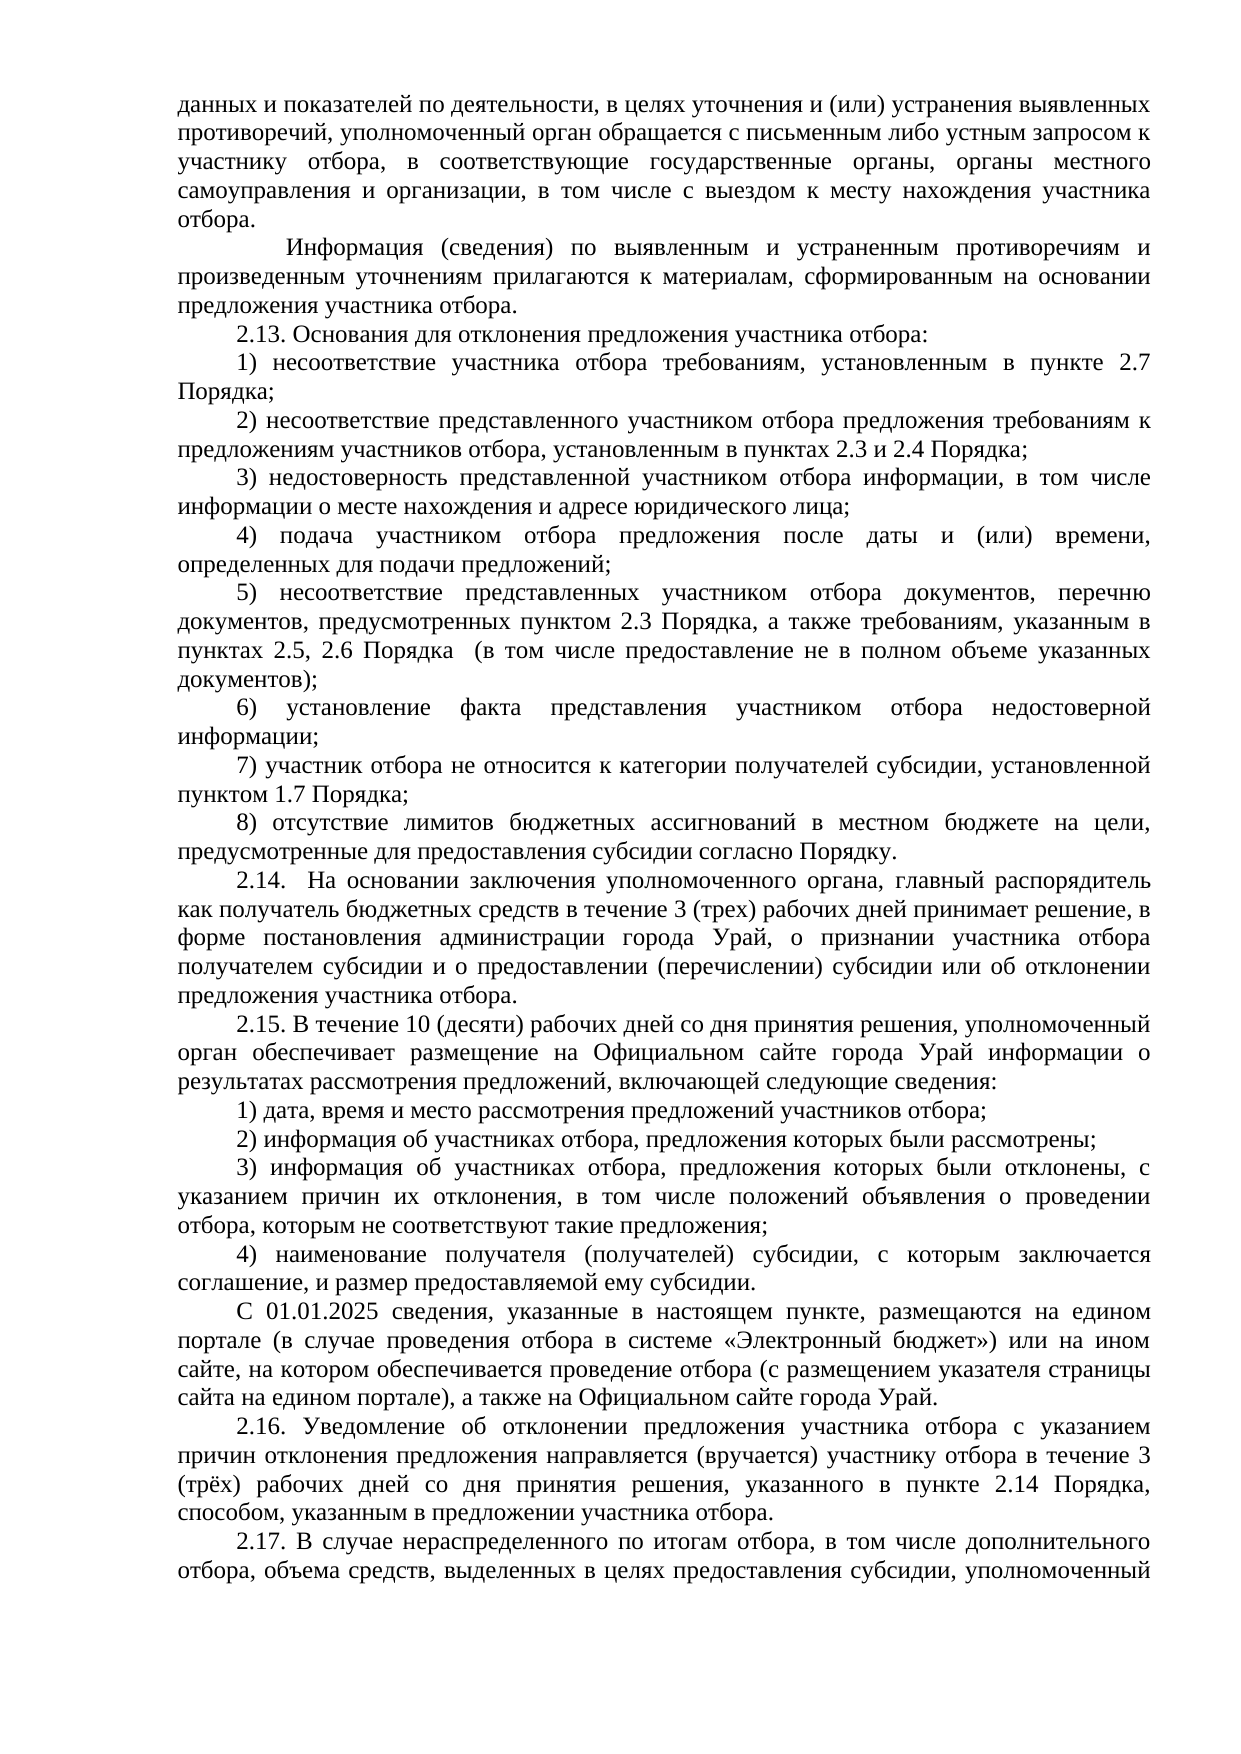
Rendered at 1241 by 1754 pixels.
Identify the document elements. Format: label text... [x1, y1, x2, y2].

text 3) недостоверность представленной участником отбора информации, в том числе информации о месте нахождения и адресе юридического лица; [177, 462, 1152, 520]
text 8) отсутствие лимитов бюджетных ассигнований в местном бюджете на цели, предусмотренные для предоставления субсидии согласно Порядку. [177, 807, 1152, 865]
text С 01.01.2025 сведения, указанные в настоящем пункте, размещаются на едином портале (в случае проведения отбора в системе «Электронный бюджет») или на ином сайте, на котором обеспечивается проведение отбора (с размещением указателя страницы сайта на едином портале), а также на Официальном сайте города Урай. [177, 1296, 1152, 1411]
text 7) участник отбора не относится к категории получателей субсидии, установленной пунктом 1.7 Порядка; [177, 750, 1152, 807]
text 5) несоответствие представленных участником отбора документов, перечню документов, предусмотренных пунктом 2.3 Порядка, а также требованиям, указанным в пунктах 2.5, 2.6 Порядка (в том числе предоставление не в полном объеме указанных документов); [177, 577, 1152, 692]
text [177, 1526, 1152, 1584]
text 1) дата, время и место рассмотрения предложений участников отбора; [177, 1095, 1152, 1124]
text 4) наименование получателя (получателей) субсидии, с которым заключается соглашение, и размер предоставляемой ему субсидии. [177, 1239, 1152, 1296]
text 2) несоответствие представленного участником отбора предложения требованиям к предложениям участников отбора, установленным в пунктах 2.3 и 2.4 Порядка; [177, 405, 1152, 462]
text 1) несоответствие участника отбора требованиям, установленным в пункте 2.7 Порядка; [177, 347, 1152, 405]
text 2.13. Основания для отклонения предложения участника отбора: [177, 319, 1152, 347]
text 2.14. На основании заключения уполномоченного органа, главный распорядитель как получатель бюджетных средств в течение 3 (трех) рабочих дней принимает решение, в форме постановления администрации города Урай, о признании участника отбора получателем субсидии и о предоставлении (перечислении) субсидии или об отклонении предложения участника отбора. [177, 865, 1152, 1009]
text 3) информация об участниках отбора, предложения которых были отклонены, с указанием причин их отклонения, в том числе положений объявления о проведении отбора, которым не соответствуют такие предложения; [177, 1152, 1152, 1239]
text 2.15. В течение 10 (десяти) рабочих дней со дня принятия решения, уполномоченный орган обеспечивает размещение на Официальном сайте города Урай информации о результатах рассмотрения предложений, включающей следующие сведения: [177, 1009, 1152, 1095]
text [177, 89, 1152, 232]
text Информация (сведения) по выявленным и устраненным противоречиям и произведенным уточнениям прилагаются к материалам, сформированным на основании предложения участника отбора. [177, 232, 1152, 319]
text 6) установление факта представления участником отбора недостоверной информации; [177, 692, 1152, 750]
text 2) информация об участниках отбора, предложения которых были рассмотрены; [177, 1124, 1152, 1152]
text 4) подача участником отбора предложения после даты и (или) времени, определенных для подачи предложений; [177, 520, 1152, 577]
text 2.16. Уведомление об отклонении предложения участника отбора с указанием причин отклонения предложения направляется (вручается) участнику отбора в течение 3 (трёх) рабочих дней со дня принятия решения, указанного в пункте 2.14 Порядка, способом, указанным в предложении участника отбора. [177, 1411, 1152, 1526]
